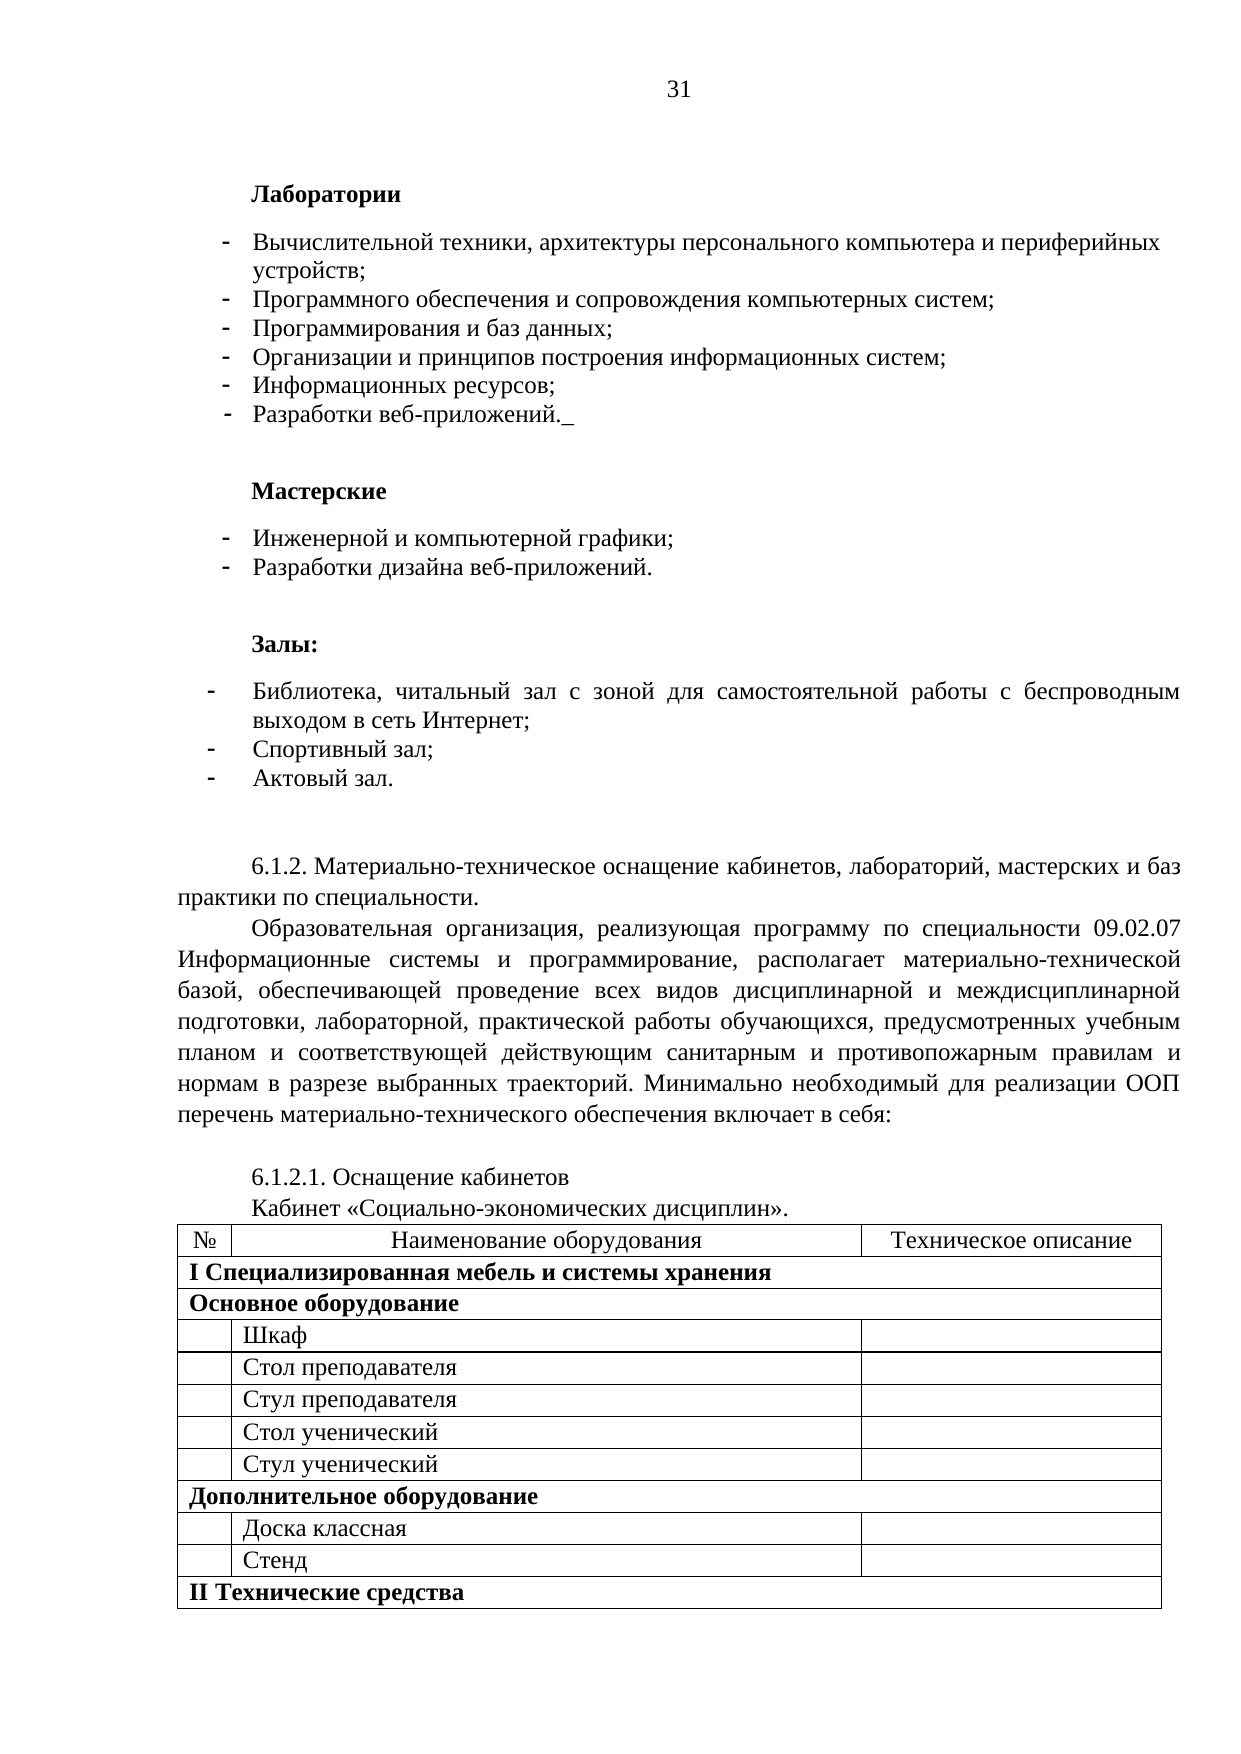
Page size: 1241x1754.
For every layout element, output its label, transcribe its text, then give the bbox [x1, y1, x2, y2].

table_cell [862, 1513, 1161, 1544]
table_cell I Специализированная мебель и системы хранения [178, 1257, 1161, 1287]
table_header № [178, 1225, 231, 1256]
table_cell [178, 1320, 231, 1351]
table_cell Основное оборудование [178, 1289, 1161, 1319]
text Залы: [177, 629, 1181, 657]
table_cell Стул ученический [232, 1449, 861, 1480]
text Образовательная организация, реализующая программу по специальности 09.02.07 Информационные системы и программирование, располагает материально-технической базой, обеспечивающей проведение всех видов дисциплинарной и междисциплинарной подготовки, лабораторной, практической работы обучающихся, предусмотренных учебным планом и соответствующей действующим санитарным и противопожарным правилам и нормам в разрезе выбранных траекторий. Минимально необходимый для реализации ООП перечень материально-технического обеспечения включает в себя: [177, 913, 1181, 1128]
table_cell Стул преподавателя [232, 1385, 861, 1416]
table_cell [178, 1513, 231, 1544]
list Разработки веб-приложений._ [222, 399, 1181, 428]
table_cell [178, 1353, 231, 1383]
table_cell Дополнительное оборудование [178, 1481, 1161, 1512]
table_cell [862, 1545, 1161, 1576]
table_cell [862, 1449, 1161, 1480]
table_header Техническое описание [862, 1225, 1161, 1256]
table_cell II Технические средства [178, 1577, 1161, 1608]
list Программирования и баз данных; [222, 313, 1181, 342]
table_header Наименование оборудования [232, 1225, 861, 1256]
table_cell [862, 1353, 1161, 1383]
table_cell [178, 1385, 231, 1416]
table_cell Шкаф [232, 1320, 861, 1351]
list Инженерной и компьютерной графики; [222, 523, 1181, 552]
table_cell Стол преподавателя [232, 1353, 861, 1383]
table_cell Доска классная [232, 1513, 861, 1544]
text Кабинет «Социально-экономических дисциплин». [177, 1193, 1181, 1221]
list Разработки дизайна веб-приложений. [222, 552, 1181, 581]
list Информационных ресурсов; [222, 371, 1181, 399]
table_cell [178, 1417, 231, 1448]
list Спортивный зал; [207, 734, 1181, 763]
list Программного обеспечения и сопровождения компьютерных систем; [222, 284, 1181, 313]
text Мастерские [177, 476, 1181, 504]
table_cell [178, 1449, 231, 1480]
table_cell Стол ученический [232, 1417, 861, 1448]
table_cell Стенд [232, 1545, 861, 1576]
table_cell [862, 1417, 1161, 1448]
text 6.1.2. Материально-техническое оснащение кабинетов, лабораторий, мастерских и баз практики по специальности. [177, 851, 1181, 911]
text Лаборатории [177, 179, 1181, 208]
text 6.1.2.1. Оснащение кабинетов [177, 1162, 1181, 1190]
list Организации и принципов построения информационных систем; [222, 342, 1181, 371]
table_cell [862, 1385, 1161, 1416]
table_cell [178, 1545, 231, 1576]
list Вычислительной техники, архитектуры персонального компьютера и периферийных устройств; [222, 227, 1181, 284]
list Актовый зал. [207, 763, 1181, 791]
list Библиотека, читальный зал с зоной для самостоятельной работы с беспроводным выходом в сеть Интернет; [207, 676, 1181, 734]
table_cell [862, 1320, 1161, 1351]
